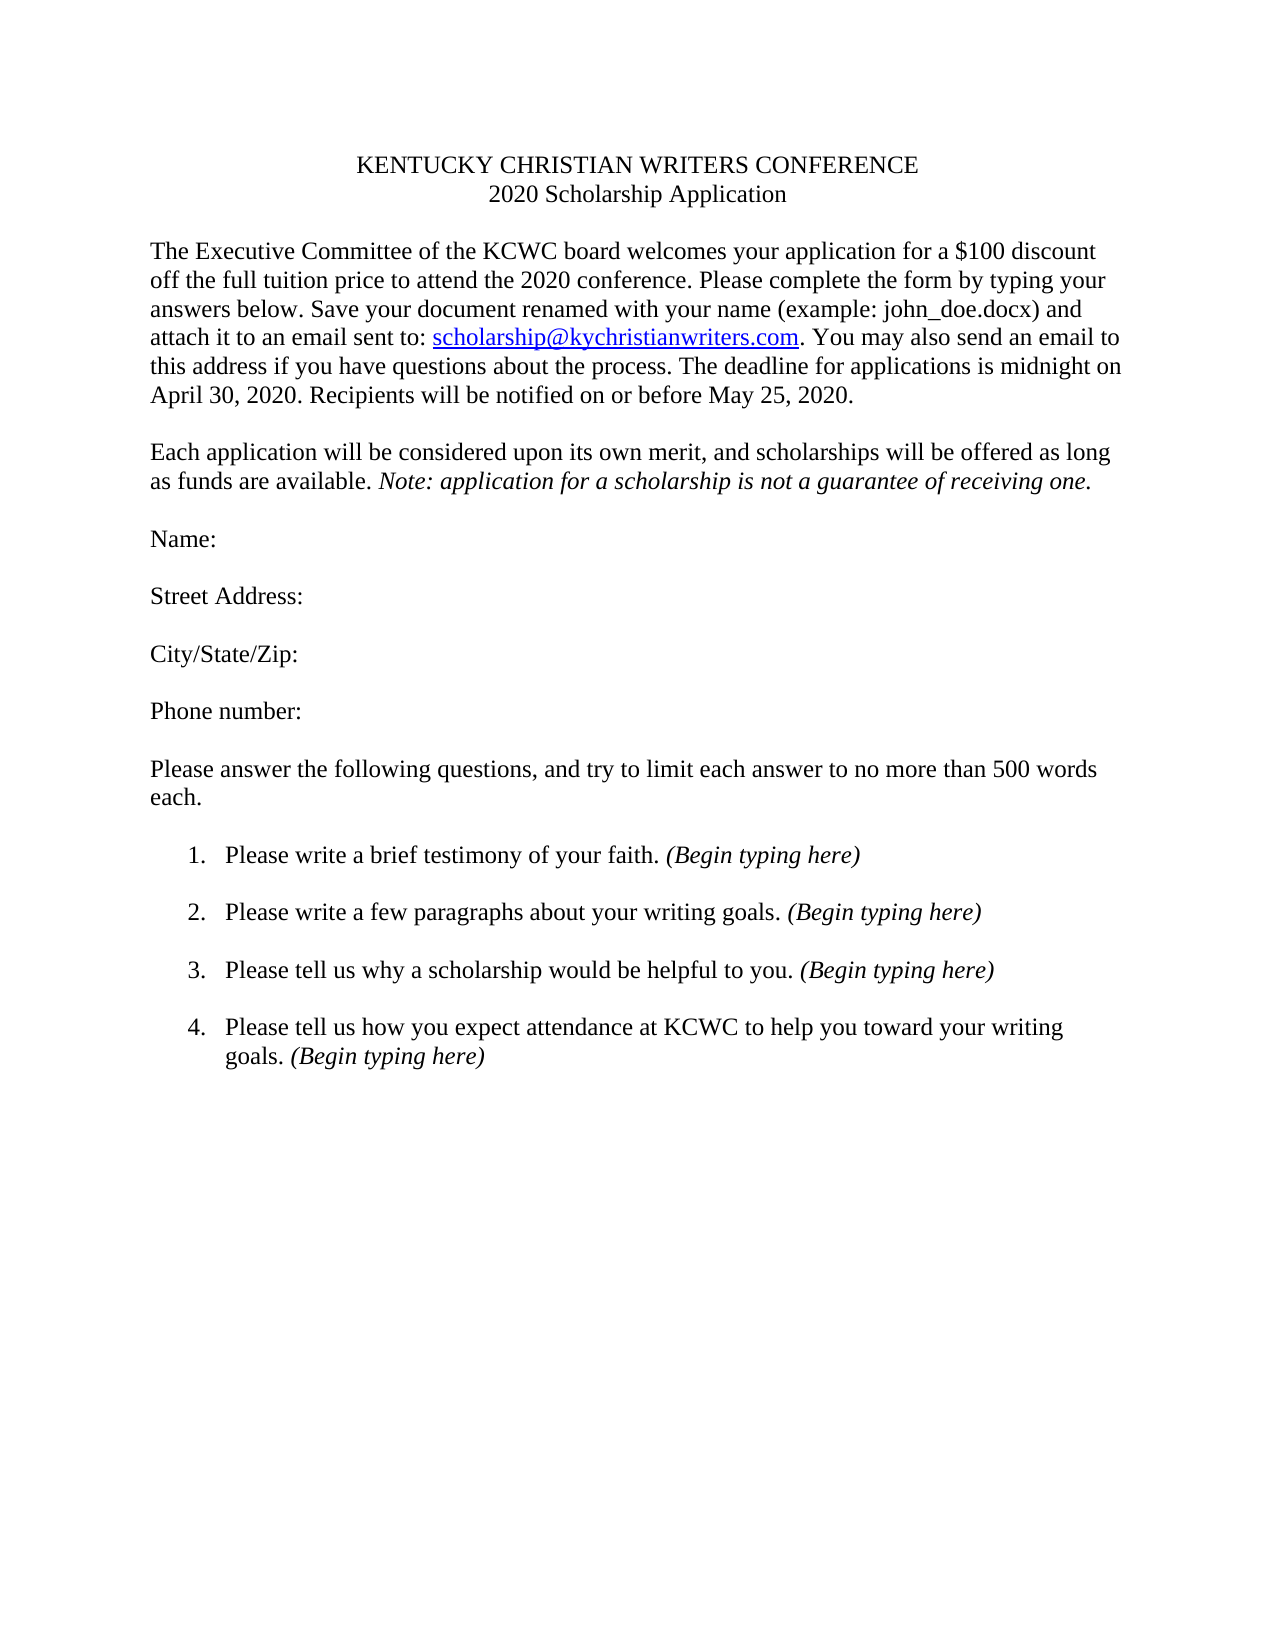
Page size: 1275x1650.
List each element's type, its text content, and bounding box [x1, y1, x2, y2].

text 2020 Scholarship Application [150, 179, 1125, 207]
list Please write a brief testimony of your faith. (Begin typing here) [187, 840, 1125, 869]
text Phone number: [150, 696, 1125, 725]
text Each application will be considered upon its own merit, and scholarships will be offered as long as funds are available. Note: application for a scholarship is not a guarantee of receiving one. [150, 437, 1125, 495]
text KENTUCKY CHRISTIAN WRITERS CONFERENCE [150, 150, 1125, 179]
text Please answer the following questions, and try to limit each answer to no more than 500 words each. [150, 754, 1125, 811]
text Street Address: [150, 581, 1125, 610]
text City/State/Zip: [150, 639, 1125, 667]
text The Executive Committee of the KCWC board welcomes your application for a $100 discount off the full tuition price to attend the 2020 conference. Please complete the form by typing your answers below. Save your document renamed with your name (example: john_doe.docx) and attach it to an email sent to: scholarship@kychristianwriters.com. You may also send an email to this address if you have questions about the process. The deadline for applications is midnight on April 30, 2020. Recipients will be notified on or before May 25, 2020. [150, 236, 1125, 409]
list Please tell us how you expect attendance at KCWC to help you toward your writing goals. (Begin typing here) [187, 1012, 1125, 1070]
list Please write a few paragraphs about your writing goals. (Begin typing here) [187, 897, 1125, 926]
text Name: [150, 524, 1125, 552]
list Please tell us why a scholarship would be helpful to you. (Begin typing here) [187, 955, 1125, 984]
